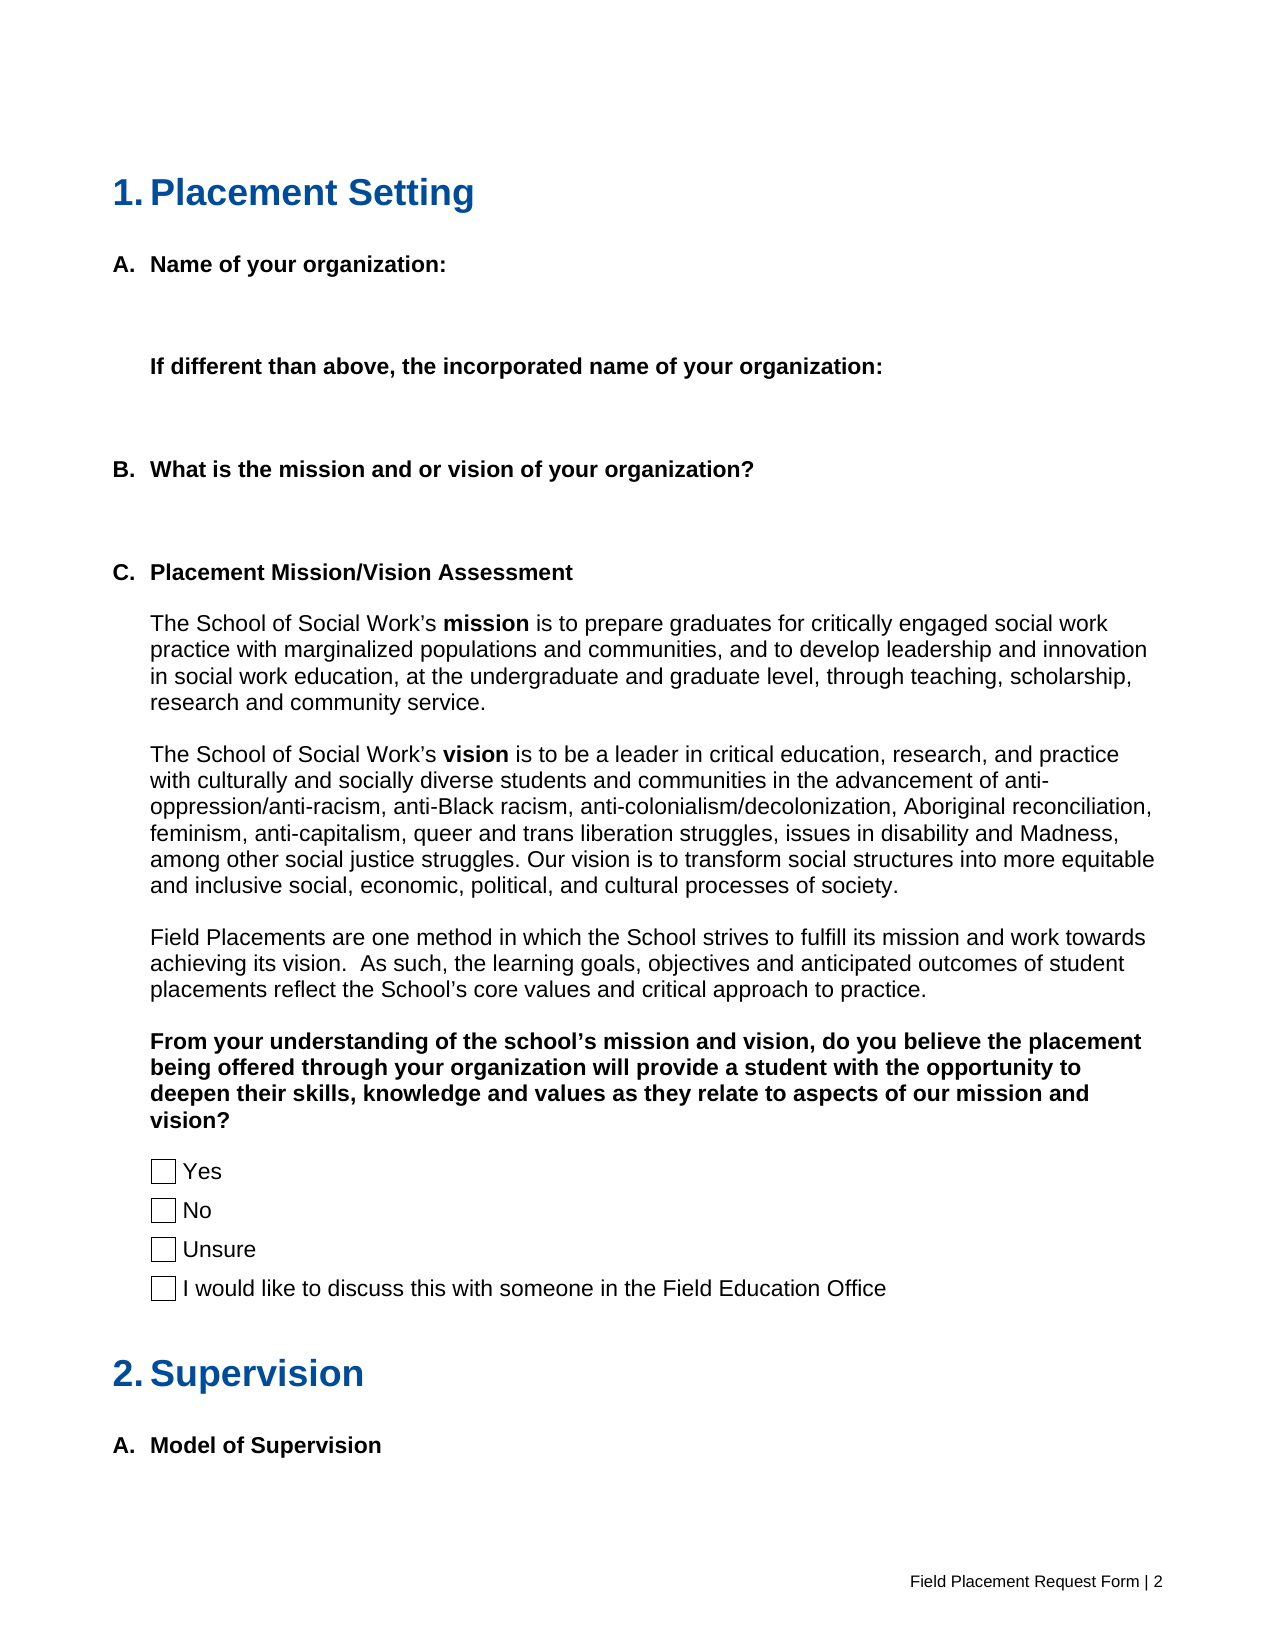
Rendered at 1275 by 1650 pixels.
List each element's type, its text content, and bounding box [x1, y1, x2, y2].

text Unsure [150, 1236, 1162, 1262]
subtitle Placement Setting [112, 170, 1162, 213]
list Model of Supervision [112, 1432, 1162, 1458]
list Name of your organization: [112, 251, 1162, 277]
text The School of Social Work’s mission is to prepare graduates for critically engaged social work practice with marginalized populations and communities, and to develop leadership and innovation in social work education, at the undergraduate and graduate level, through teaching, scholarship, research and community service. [150, 610, 1162, 716]
text From your understanding of the school’s mission and vision, do you believe the placement being offered through your organization will provide a student with the opportunity to deepen their skills, knowledge and values as they relate to aspects of our mission and vision? [150, 1028, 1162, 1133]
text The School of Social Work’s vision is to be a leader in critical education, research, and practice with culturally and socially diverse students and communities in the advancement of anti-oppression/anti-racism, anti-Black racism, anti-colonialism/decolonization, Aboriginal reconciliation, feminism, anti-capitalism, queer and trans liberation struggles, issues in disability and Madness, among other social justice struggles. Our vision is to transform social structures into more equitable and inclusive social, economic, political, and cultural processes of society. [150, 741, 1162, 899]
list Placement Mission/Vision Assessment [112, 559, 1162, 585]
text If different than above, the incorporated name of your organization: [112, 353, 1162, 380]
text Field Placements are one method in which the School strives to fulfill its mission and work towards achieving its vision. As such, the learning goals, objectives and anticipated outcomes of student placements reflect the School’s core values and critical approach to practice. [150, 924, 1162, 1003]
text Yes [150, 1158, 1162, 1184]
subtitle Supervision [112, 1351, 1162, 1394]
text I would like to discuss this with someone in the Field Education Office [150, 1275, 1162, 1301]
text No [150, 1197, 1162, 1223]
list What is the mission and or vision of your organization? [112, 456, 1162, 482]
